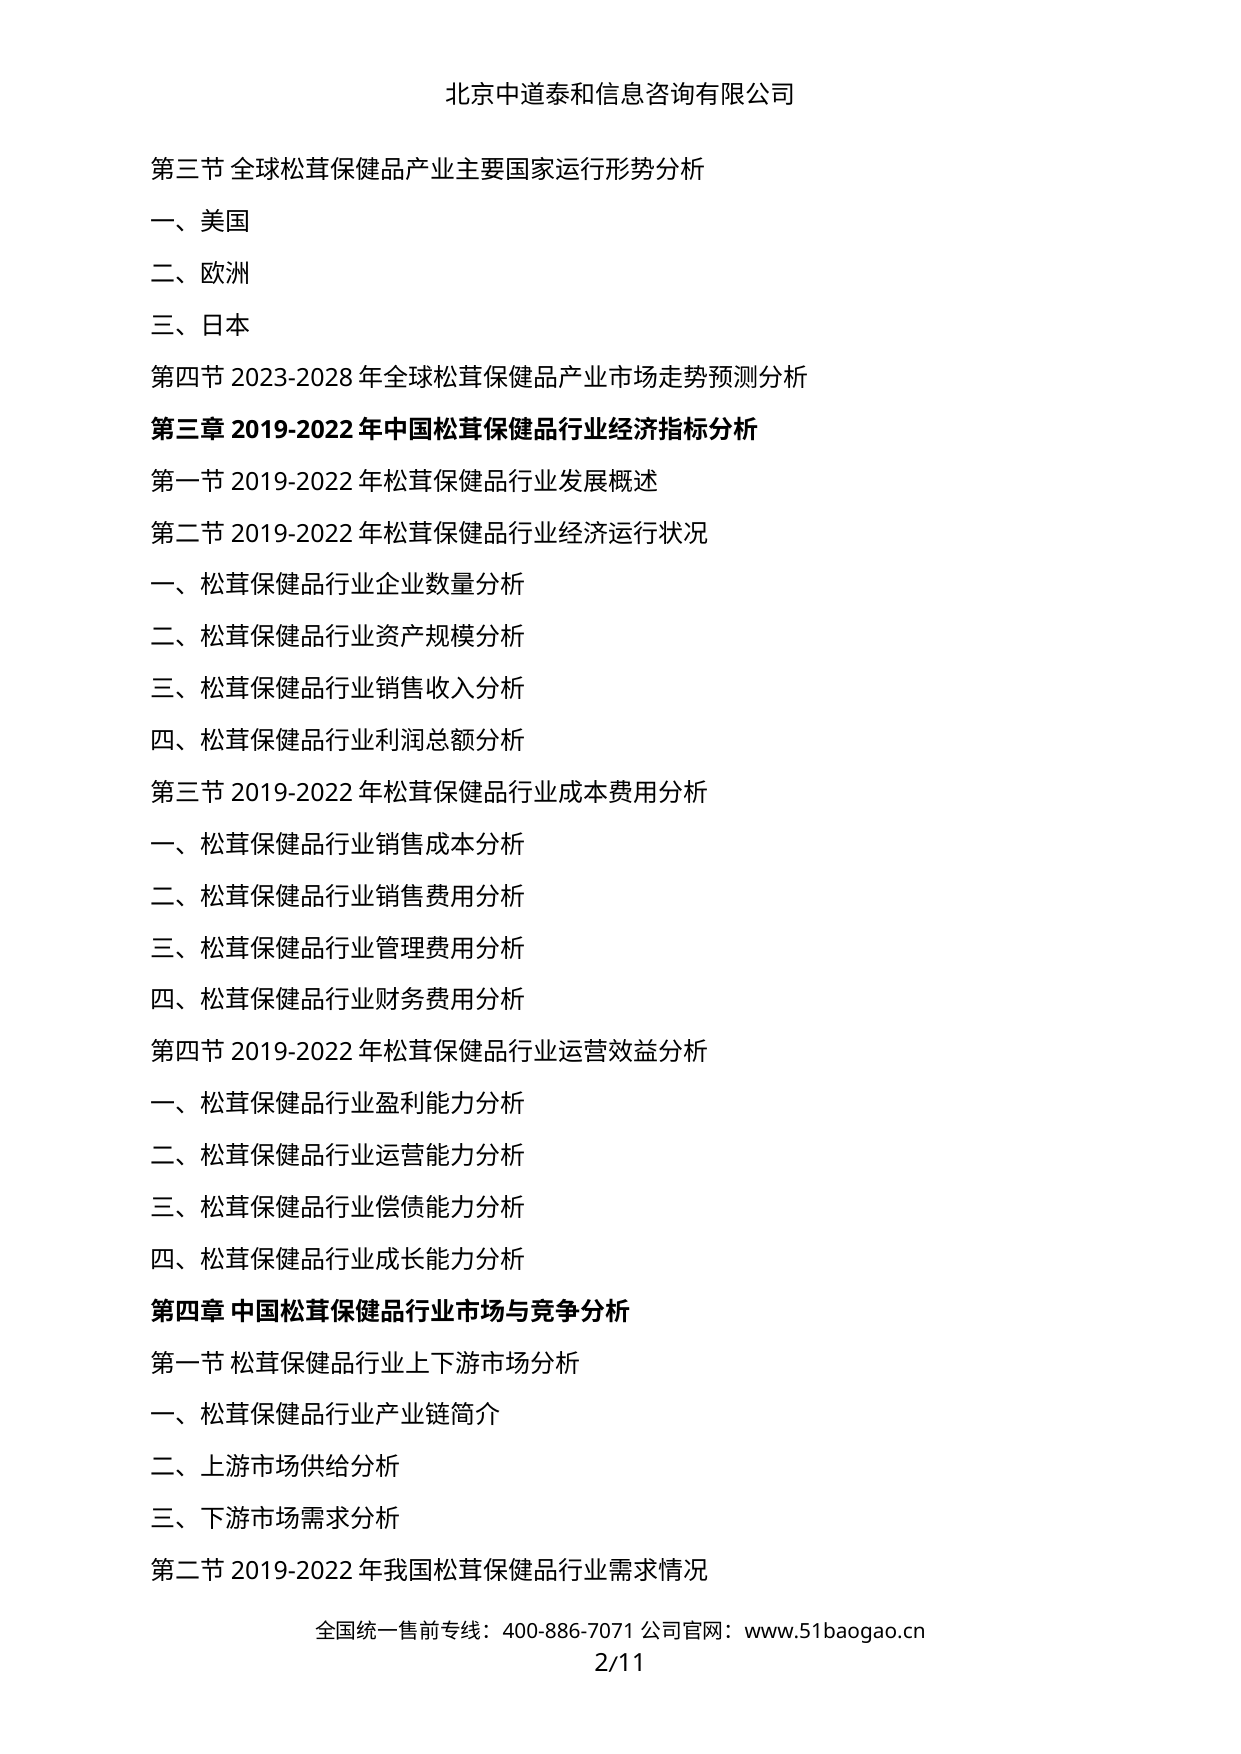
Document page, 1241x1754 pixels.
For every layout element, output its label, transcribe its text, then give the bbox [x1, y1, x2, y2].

text 二、上游市场供给分析 [150, 1447, 1090, 1483]
text 二、松茸保健品行业销售费用分析 [150, 876, 1090, 912]
text 第一节 松茸保健品行业上下游市场分析 [150, 1343, 1090, 1379]
text 第四节 2023-2028年全球松茸保健品产业市场走势预测分析 [150, 357, 1090, 394]
text 第四节 2019-2022年松茸保健品行业运营效益分析 [150, 1032, 1090, 1068]
text 第四章 中国松茸保健品行业市场与竞争分析 [150, 1291, 1090, 1327]
text 四、松茸保健品行业利润总额分析 [150, 721, 1090, 757]
text 第三节 全球松茸保健品产业主要国家运行形势分析 [150, 150, 1090, 186]
text 一、松茸保健品行业盈利能力分析 [150, 1084, 1090, 1120]
text 一、松茸保健品行业企业数量分析 [150, 565, 1090, 601]
text 三、日本 [150, 306, 1090, 342]
text 第一节 2019-2022年松茸保健品行业发展概述 [150, 461, 1090, 497]
text 二、松茸保健品行业运营能力分析 [150, 1136, 1090, 1172]
text 一、松茸保健品行业产业链简介 [150, 1395, 1090, 1431]
text 第三章 2019-2022年中国松茸保健品行业经济指标分析 [150, 409, 1090, 446]
text 第二节 2019-2022年我国松茸保健品行业需求情况 [150, 1551, 1090, 1587]
text 二、松茸保健品行业资产规模分析 [150, 617, 1090, 653]
text 三、松茸保健品行业偿债能力分析 [150, 1187, 1090, 1224]
text 一、松茸保健品行业销售成本分析 [150, 824, 1090, 861]
text 三、松茸保健品行业销售收入分析 [150, 669, 1090, 705]
text 三、下游市场需求分析 [150, 1499, 1090, 1535]
text 四、松茸保健品行业财务费用分析 [150, 980, 1090, 1016]
text 第三节 2019-2022年松茸保健品行业成本费用分析 [150, 772, 1090, 809]
text 三、松茸保健品行业管理费用分析 [150, 928, 1090, 964]
text 第二节 2019-2022年松茸保健品行业经济运行状况 [150, 513, 1090, 549]
text 二、欧洲 [150, 254, 1090, 290]
text 四、松茸保健品行业成长能力分析 [150, 1239, 1090, 1276]
text 一、美国 [150, 202, 1090, 238]
